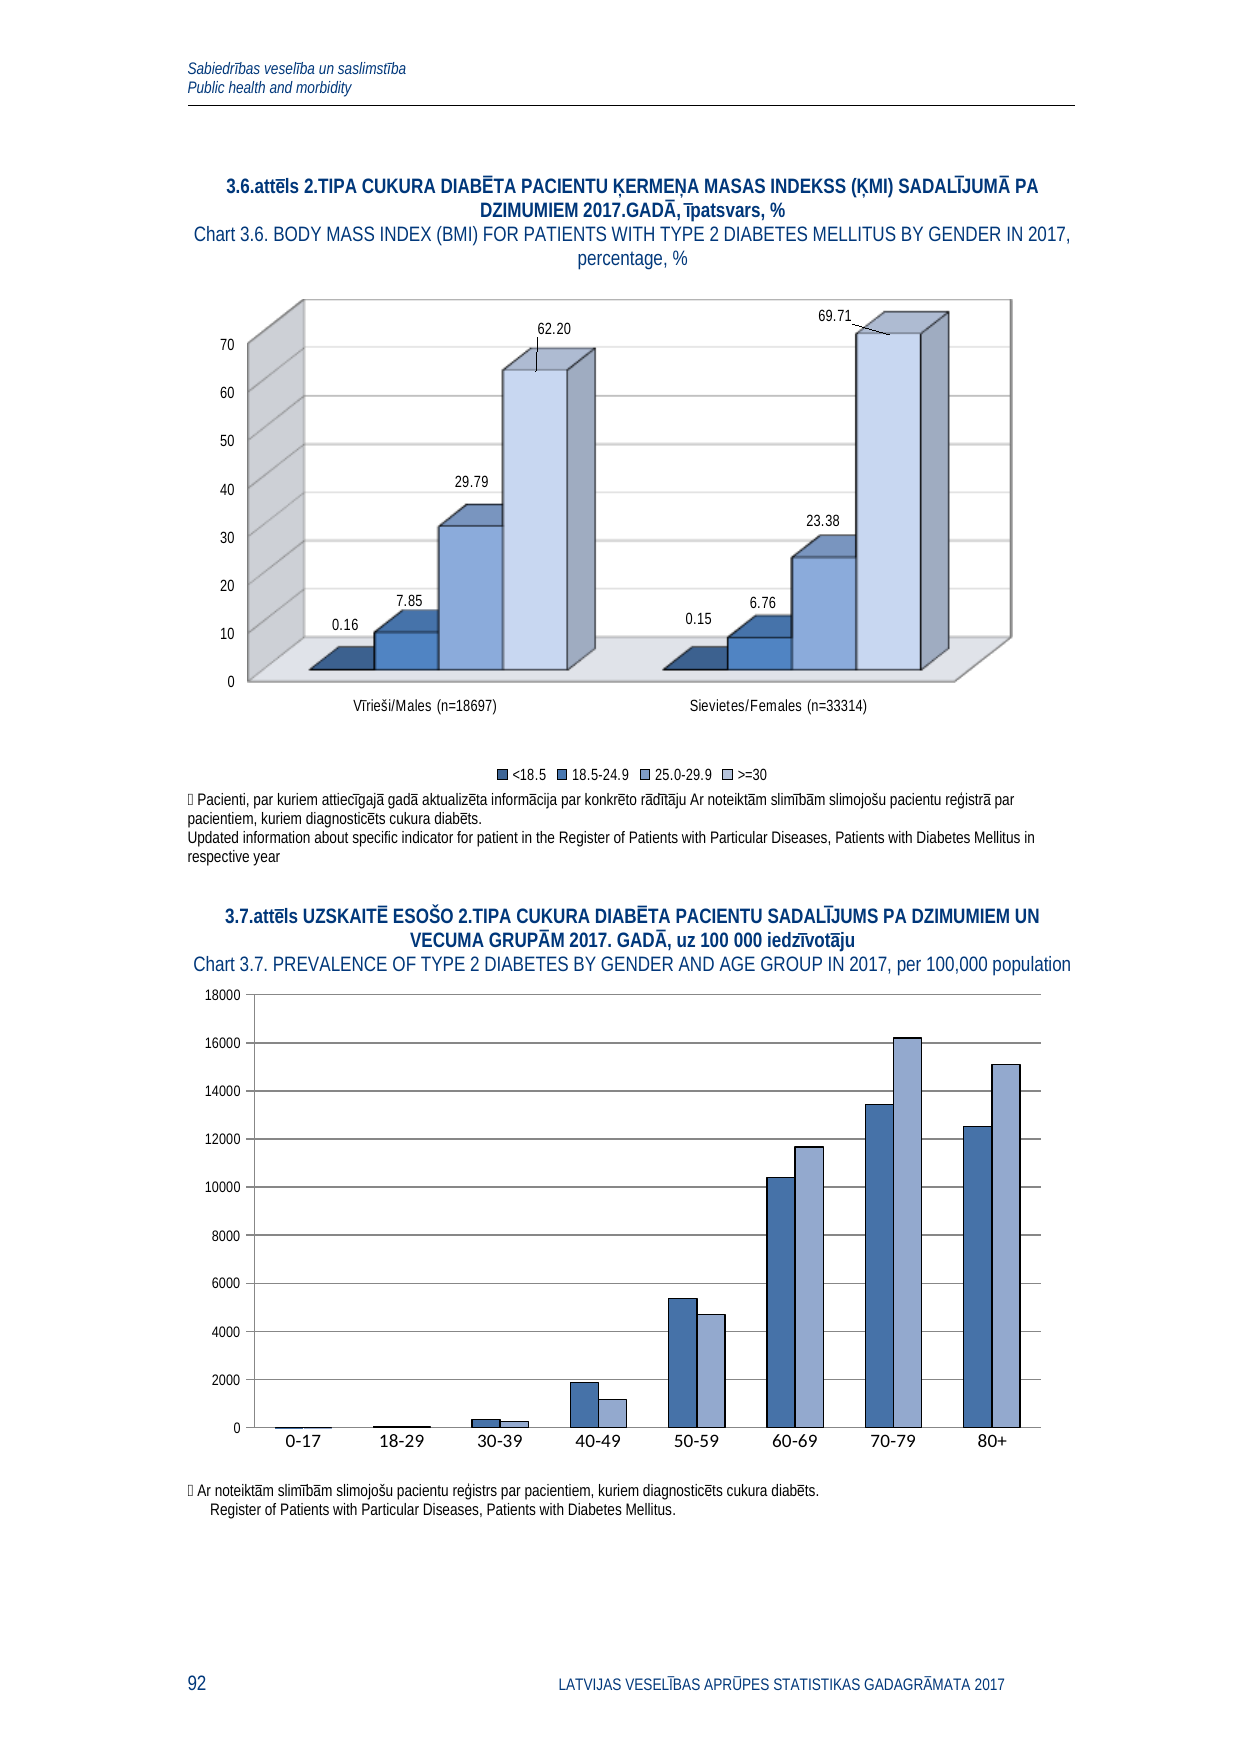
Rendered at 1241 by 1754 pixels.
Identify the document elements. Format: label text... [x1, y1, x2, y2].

subtitle 3.6.attēls 2.TIPA CUKURA DIABĒTA PACIENTU ĶERMEŅA MASAS INDEKSS (ĶMI) SADALĪJUMĀ PA DZIMUMIEM 2017.GADĀ, īpatsvars, % [187, 174, 1078, 222]
text Updated information about specific indicator for patient in the Register of Patients with Particular Diseases, Patients with Diabetes Mellitus in respective year [187, 828, 1078, 866]
text Pacienti, par kuriem attiecīgajā gadā aktualizēta informācija par konkrēto rādītāju Ar noteiktām slimībām slimojošu pacientu reģistrā par pacientiem, kuriem diagnosticēts cukura diabēts. [187, 790, 1078, 828]
subtitle Chart 3.7. PREVALENCE OF TYPE 2 DIABETES BY GENDER AND AGE GROUP IN 2017, per 100,000 population [187, 952, 1078, 976]
text Register of Patients with Particular Diseases, Patients with Diabetes Mellitus. [187, 1499, 1078, 1519]
subtitle 3.7.attēls UZSKAITĒ ESOŠO 2.TIPA CUKURA DIABĒTA PACIENTU SADALĪJUMS PA DZIMUMIEM UN VECUMA GRUPĀM 2017. GADĀ, uz 100 000 iedzīvotāju [187, 904, 1078, 952]
text Ar noteiktām slimībām slimojošu pacientu reģistrs par pacientiem, kuriem diagnosticēts cukura diabēts. [187, 1480, 1078, 1499]
subtitle Chart 3.6. BODY MASS INDEX (BMI) FOR PATIENTS WITH TYPE 2 DIABETES MELLITUS BY GENDER IN 2017, percentage, % [187, 222, 1078, 269]
